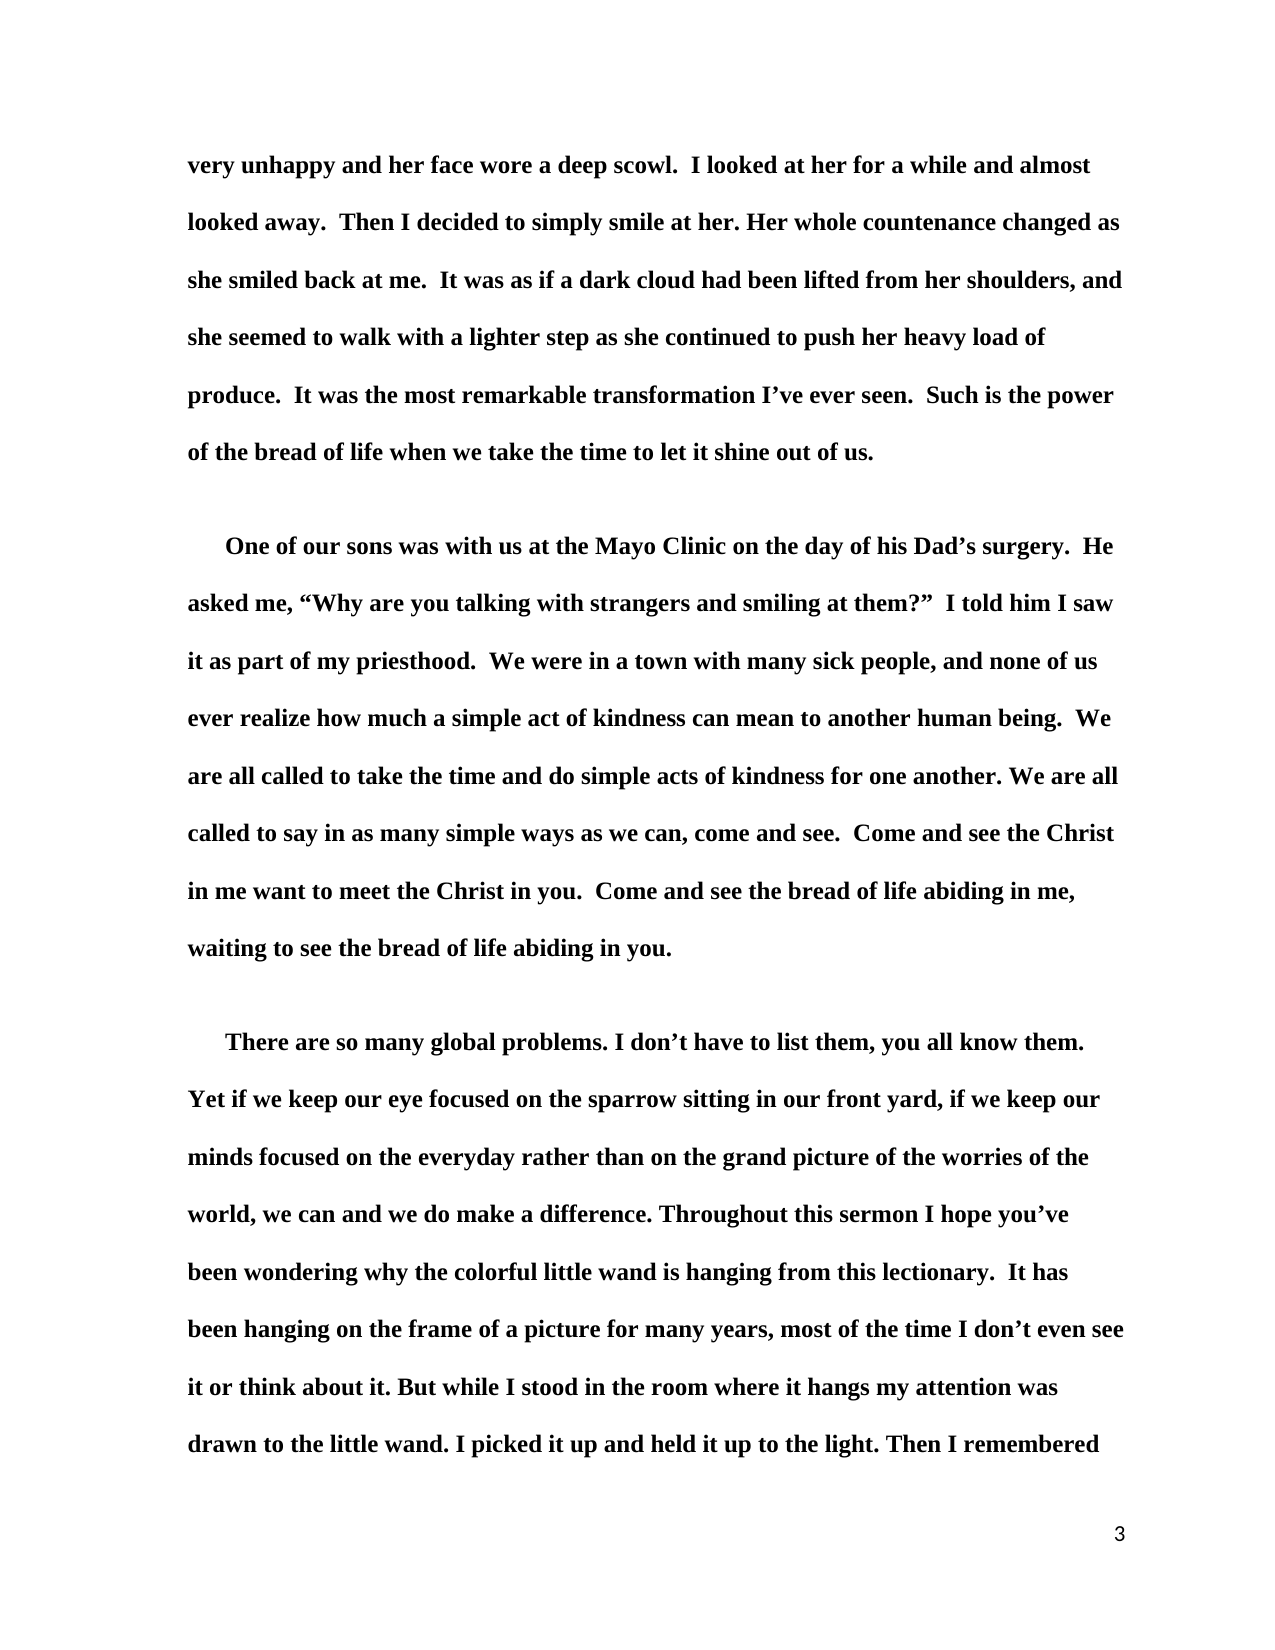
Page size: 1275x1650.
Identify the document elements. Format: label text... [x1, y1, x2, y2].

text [187, 150, 1125, 466]
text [187, 1027, 1125, 1458]
text One of our sons was with us at the Mayo Clinic on the day of his Dad’s surgery. He asked me, “Why are you talking with strangers and smiling at them?” I told him I saw it as part of my priesthood. We were in a town with many sick people, and none of us ever realize how much a simple act of kindness can mean to another human being. We are all called to take the time and do simple acts of kindness for one another. We are all called to say in as many simple ways as we can, come and see. Come and see the Christ in me want to meet the Christ in you. Come and see the bread of life abiding in me, waiting to see the bread of life abiding in you. [187, 531, 1125, 962]
